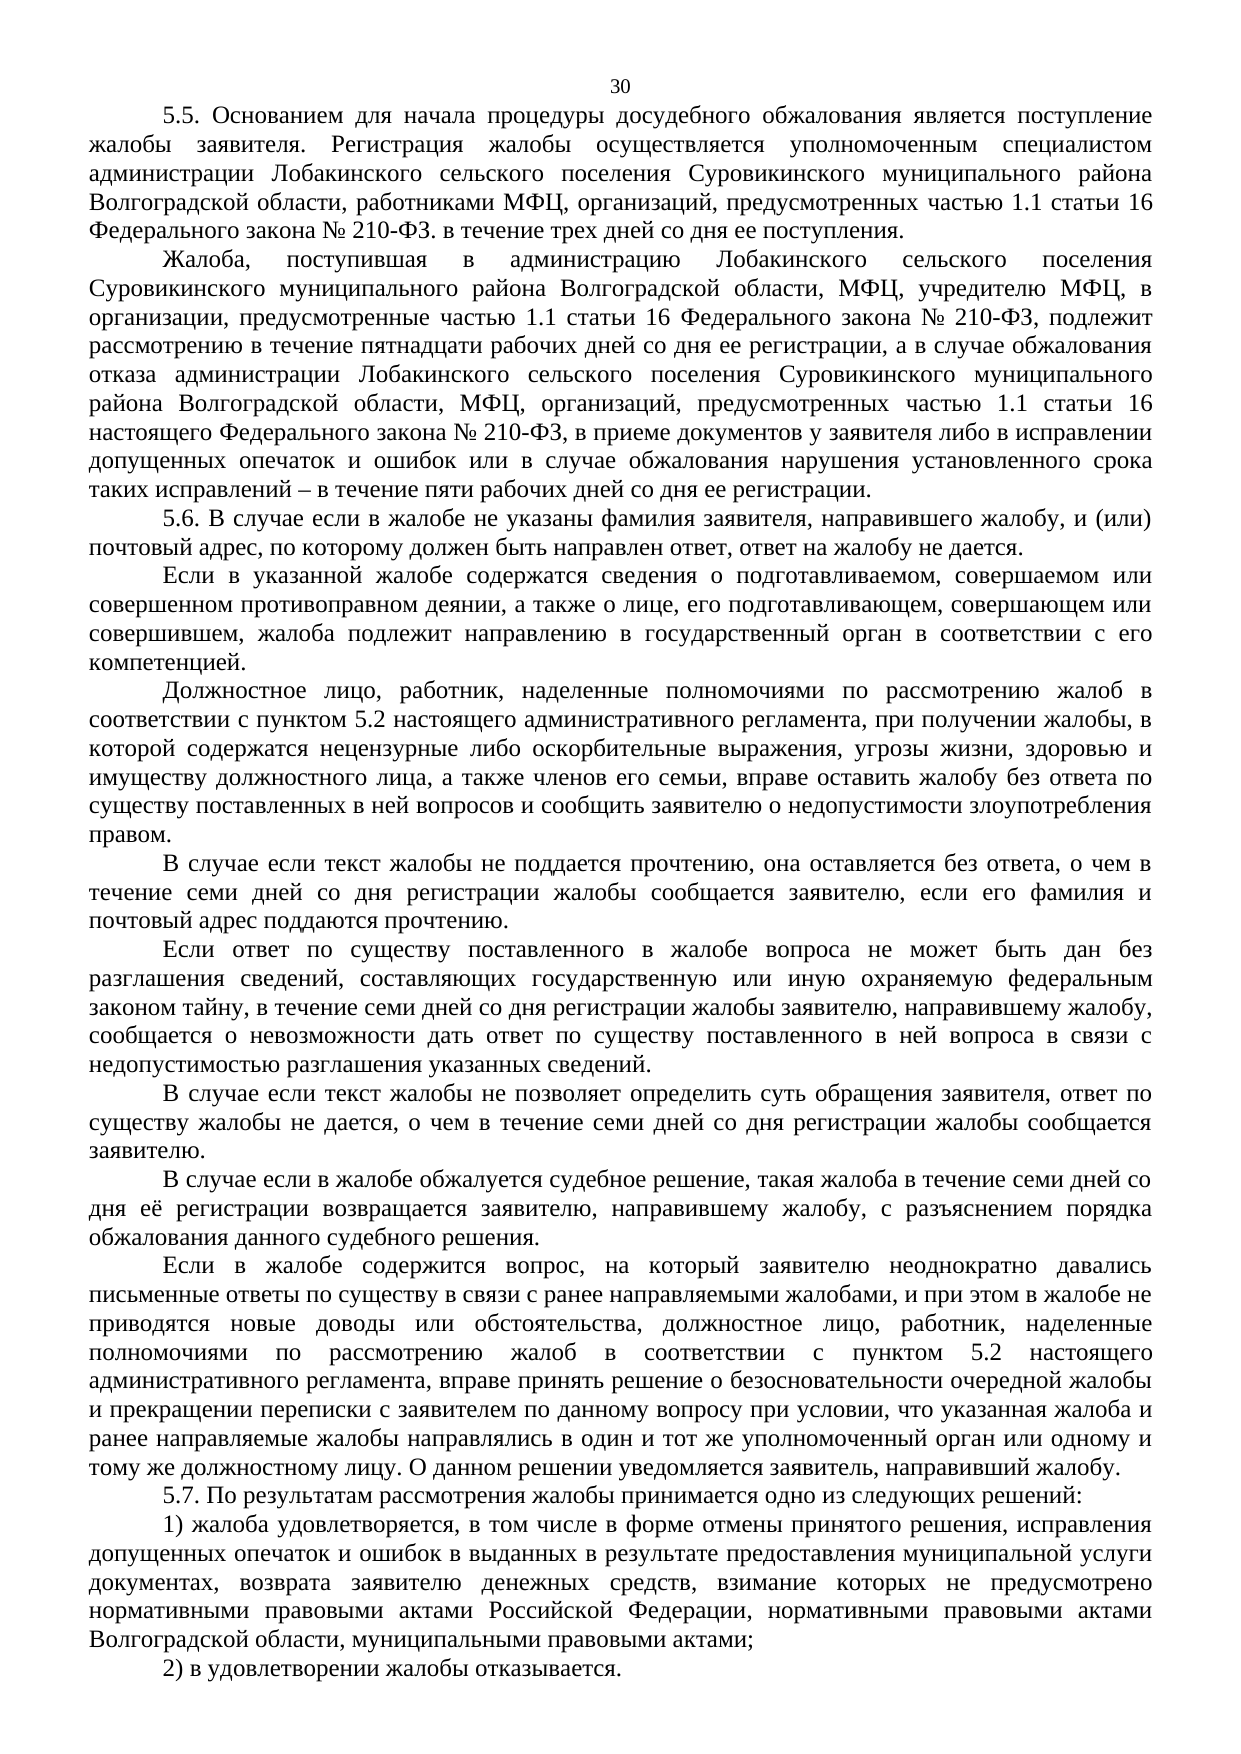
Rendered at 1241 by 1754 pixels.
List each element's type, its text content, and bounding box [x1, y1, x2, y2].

text 1) жалоба удовлетворяется, в том числе в форме отмены принятого решения, исправления допущенных опечаток и ошибок в выданных в результате предоставления муниципальной услуги документах, возврата заявителю денежных средств, взимание которых не предусмотрено нормативными правовыми актами Российской Федерации, нормативными правовыми актами Волгоградской области, муниципальными правовыми актами; [89, 1509, 1153, 1653]
text 5.6. В случае если в жалобе не указаны фамилия заявителя, направившего жалобу, и (или) почтовый адрес, по которому должен быть направлен ответ, ответ на жалобу не дается. [89, 503, 1153, 560]
text Если ответ по существу поставленного в жалобе вопроса не может быть дан без разглашения сведений, составляющих государственную или иную охраняемую федеральным законом тайну, в течение семи дней со дня регистрации жалобы заявителю, направившему жалобу, сообщается о невозможности дать ответ по существу поставленного в ней вопроса в связи с недопустимостью разглашения указанных сведений. [89, 934, 1153, 1078]
text Жалоба, поступившая в администрацию Лобакинского сельского поселения Суровикинского муниципального района Волгоградской области, МФЦ, учредителю МФЦ, в организации, предусмотренные частью 1.1 статьи 16 Федерального закона № 210-ФЗ, подлежит рассмотрению в течение пятнадцати рабочих дней со дня ее регистрации, а в случае обжалования отказа администрации Лобакинского сельского поселения Суровикинского муниципального района Волгоградской области, МФЦ, организаций, предусмотренных частью 1.1 статьи 16 настоящего Федерального закона № 210-ФЗ, в приеме документов у заявителя либо в исправлении допущенных опечаток и ошибок или в случае обжалования нарушения установленного срока таких исправлений – в течение пяти рабочих дней со дня ее регистрации. [89, 244, 1153, 503]
text Если в указанной жалобе содержатся сведения о подготавливаемом, совершаемом или совершенном противоправном деянии, а также о лице, его подготавливающем, совершающем или совершившем, жалоба подлежит направлению в государственный орган в соответствии с его компетенцией. [89, 560, 1153, 675]
text В случае если текст жалобы не позволяет определить суть обращения заявителя, ответ по существу жалобы не дается, о чем в течение семи дней со дня регистрации жалобы сообщается заявителю. [89, 1078, 1153, 1164]
text Если в жалобе содержится вопрос, на который заявителю неоднократно давались письменные ответы по существу в связи с ранее направляемыми жалобами, и при этом в жалобе не приводятся новые доводы или обстоятельства, должностное лицо, работник, наделенные полномочиями по рассмотрению жалоб в соответствии с пунктом 5.2 настоящего административного регламента, вправе принять решение о безосновательности очередной жалобы и прекращении переписки с заявителем по данному вопросу при условии, что указанная жалоба и ранее направляемые жалобы направлялись в один и тот же уполномоченный орган или одному и тому же должностному лицу. О данном решении уведомляется заявитель, направивший жалобу. [89, 1250, 1153, 1480]
text Должностное лицо, работник, наделенные полномочиями по рассмотрению жалоб в соответствии с пунктом 5.2 настоящего административного регламента, при получении жалобы, в которой содержатся нецензурные либо оскорбительные выражения, угрозы жизни, здоровью и имуществу должностного лица, а также членов его семьи, вправе оставить жалобу без ответа по существу поставленных в ней вопросов и сообщить заявителю о недопустимости злоупотребления правом. [89, 675, 1153, 848]
text В случае если текст жалобы не поддается прочтению, она оставляется без ответа, о чем в течение семи дней со дня регистрации жалобы сообщается заявителю, если его фамилия и почтовый адрес поддаются прочтению. [89, 848, 1153, 934]
text 5.7. По результатам рассмотрения жалобы принимается одно из следующих решений: [89, 1480, 1153, 1509]
text 5.5. Основанием для начала процедуры досудебного обжалования является поступление жалобы заявителя. Регистрация жалобы осуществляется уполномоченным специалистом администрации Лобакинского сельского поселения Суровикинского муниципального района Волгоградской области, работниками МФЦ, организаций, предусмотренных частью 1.1 статьи 16 Федерального закона № 210-ФЗ. в течение трех дней со дня ее поступления. [89, 100, 1153, 244]
text 2) в удовлетворении жалобы отказывается. [89, 1653, 1153, 1682]
text В случае если в жалобе обжалуется судебное решение, такая жалоба в течение семи дней со дня её регистрации возвращается заявителю, направившему жалобу, с разъяснением порядка обжалования данного судебного решения. [89, 1164, 1153, 1250]
